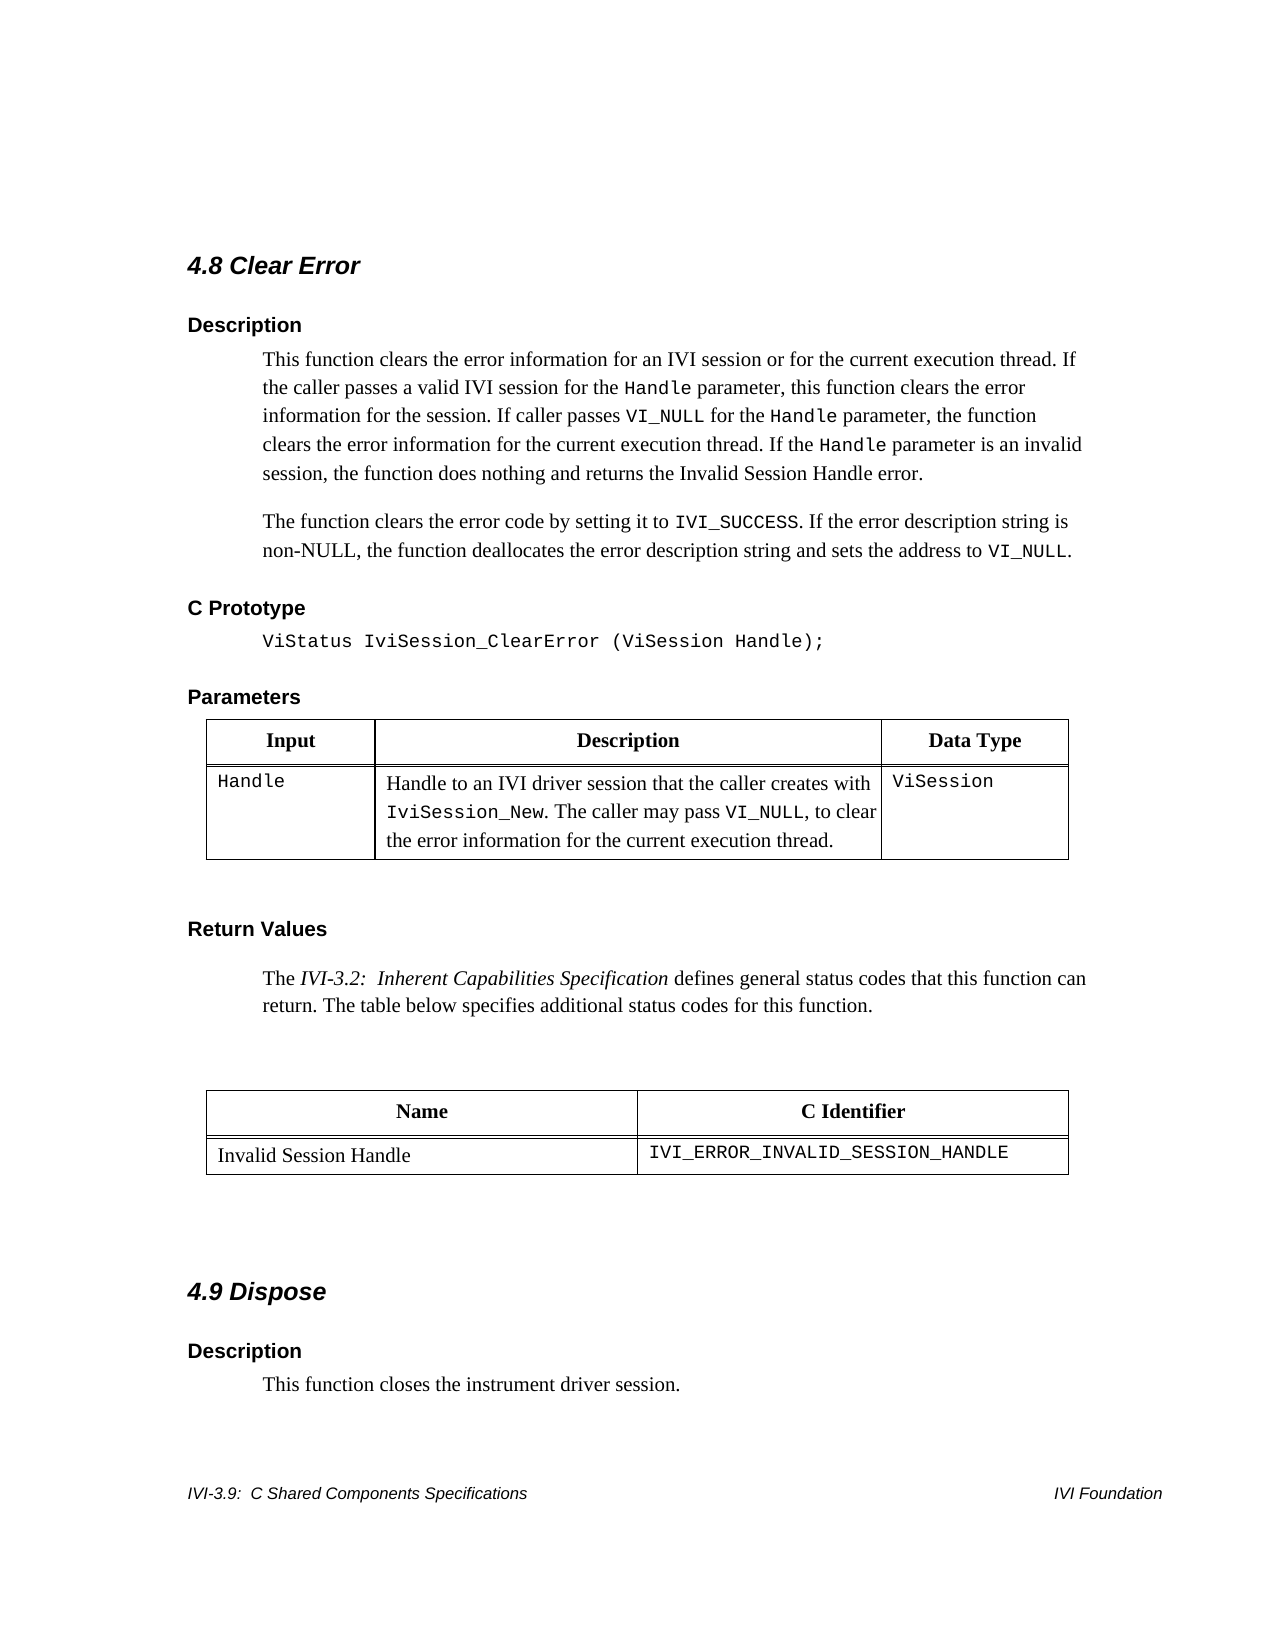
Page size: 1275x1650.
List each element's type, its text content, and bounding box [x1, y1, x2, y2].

table_header Data Type [882, 720, 1068, 764]
table_cell Handle [207, 767, 374, 859]
table_header Name [207, 1091, 637, 1135]
text Description [187, 313, 1087, 337]
table_cell IVI_ERROR_INVALID_SESSION_HANDLE [638, 1139, 1068, 1174]
table_cell Handle to an IVI driver session that the caller creates with IviSession_New. The caller may pass VI_NULL, to clear the error information for the current execution thread. [376, 767, 881, 859]
table_header Input [207, 720, 374, 764]
subtitle Dispose [187, 1276, 1087, 1305]
subtitle Clear Error [187, 251, 1087, 280]
text C Prototype [187, 596, 1087, 619]
table_cell ViSession [882, 767, 1068, 859]
text Return Values [187, 917, 1087, 941]
text This function closes the instrument driver session. [262, 1372, 1087, 1396]
text Description [187, 1339, 1087, 1363]
table_header Description [376, 720, 881, 764]
table_cell Invalid Session Handle [207, 1139, 637, 1174]
text ViStatus IviSession_ClearError (ViSession Handle); [262, 631, 1087, 653]
text This function clears the error information for an IVI session or for the current execution thread. If the caller passes a valid IVI session for the Handle parameter, this function clears the error information for the session. If caller passes VI_NULL for the Handle parameter, the function clears the error information for the current execution thread. If the Handle parameter is an invalid session, the function does nothing and returns the Invalid Session Handle error. [262, 347, 1087, 484]
text The IVI-3.2: Inherent Capabilities Specification defines general status codes that this function can return. The table below specifies additional status codes for this function. [262, 966, 1087, 1017]
text The function clears the error code by setting it to IVI_SUCCESS. If the error description string is non-NULL, the function deallocates the error description string and sets the address to VI_NULL. [262, 509, 1087, 563]
text Parameters [187, 685, 1087, 709]
table_header C Identifier [638, 1091, 1068, 1135]
